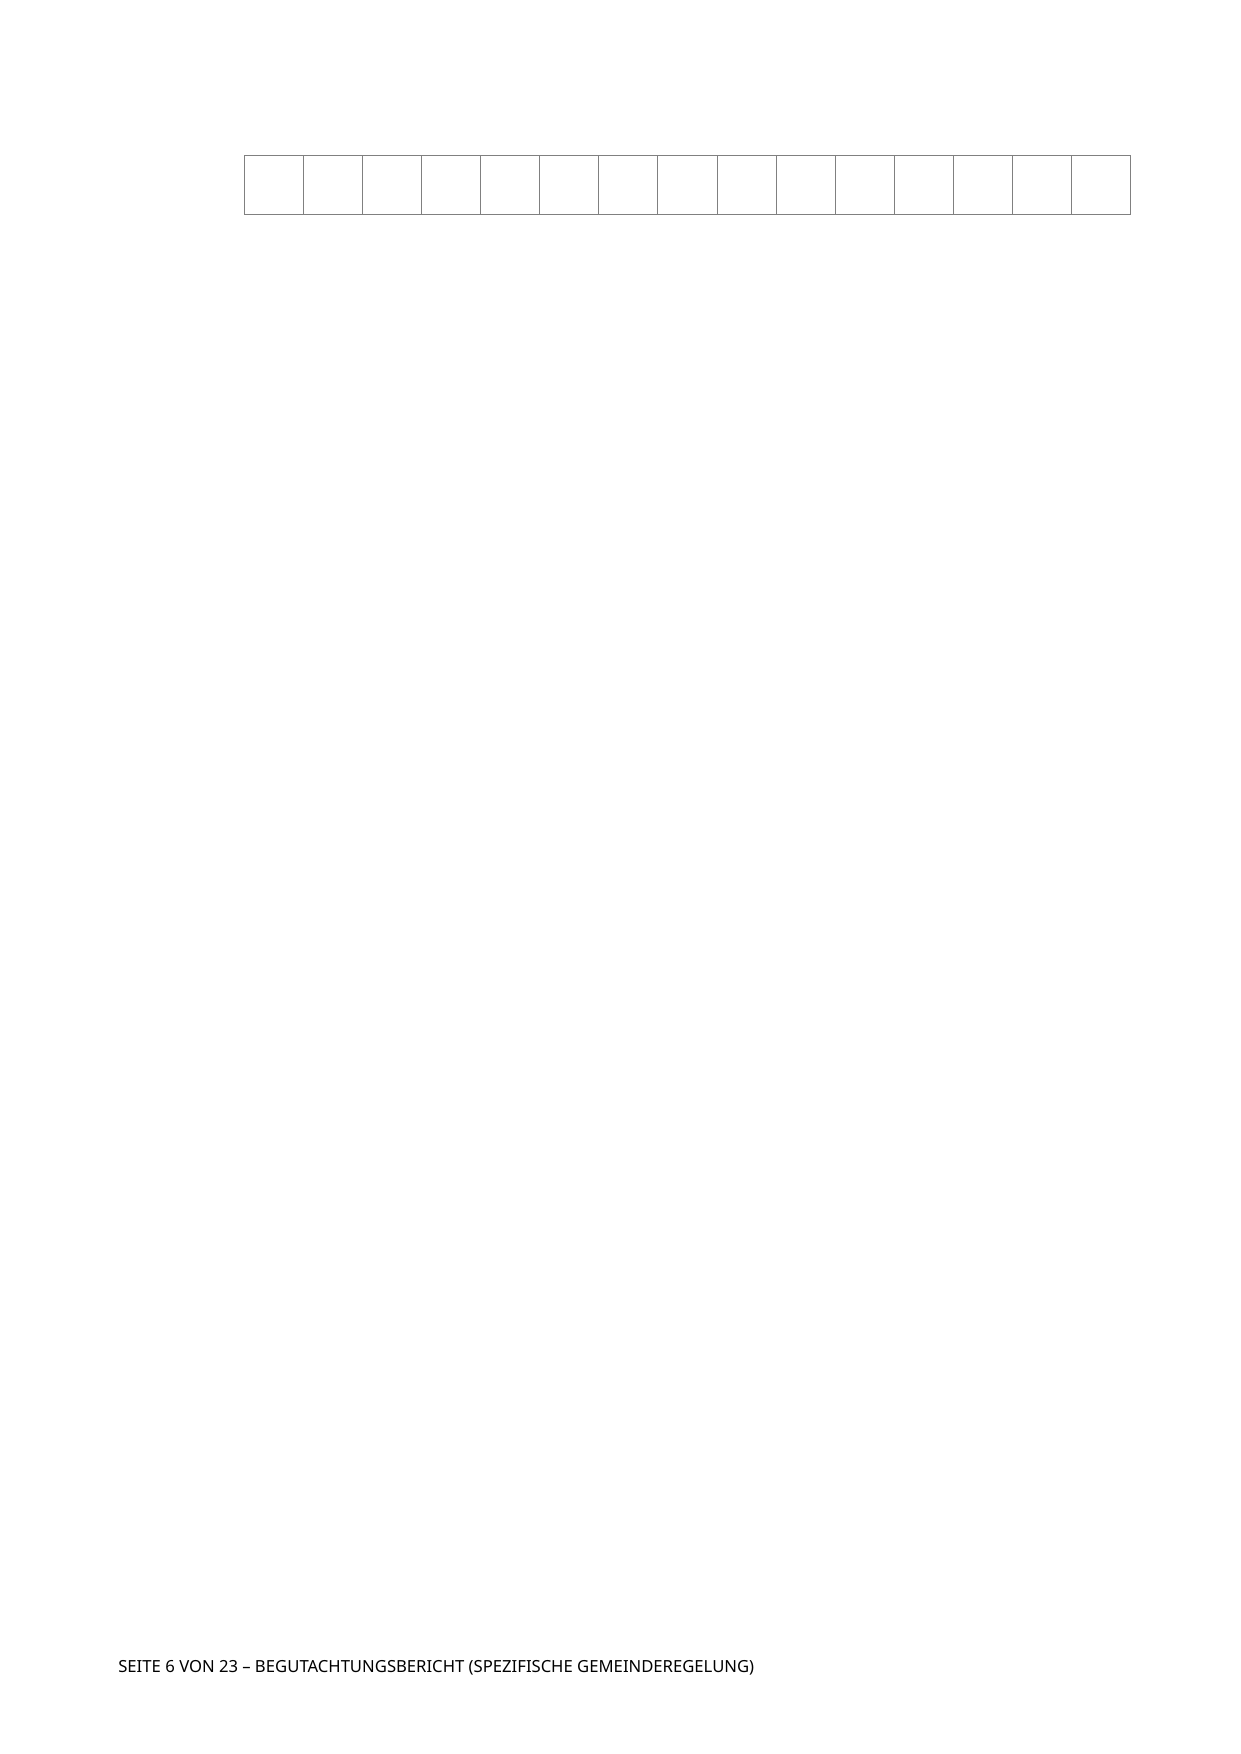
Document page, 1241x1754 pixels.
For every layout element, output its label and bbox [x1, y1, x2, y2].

table_cell [304, 156, 362, 214]
table_cell [836, 156, 894, 214]
table_cell [540, 156, 598, 214]
table_cell [1072, 156, 1130, 214]
table_cell [777, 156, 835, 214]
table_cell [599, 156, 657, 214]
table_cell [718, 156, 776, 214]
table_cell [1013, 156, 1071, 214]
table_cell [245, 156, 303, 214]
table_cell [422, 156, 480, 214]
table_cell [895, 156, 953, 214]
table_cell [363, 156, 421, 214]
table_cell [658, 156, 717, 214]
table_cell [954, 156, 1012, 214]
table_cell [481, 156, 539, 214]
